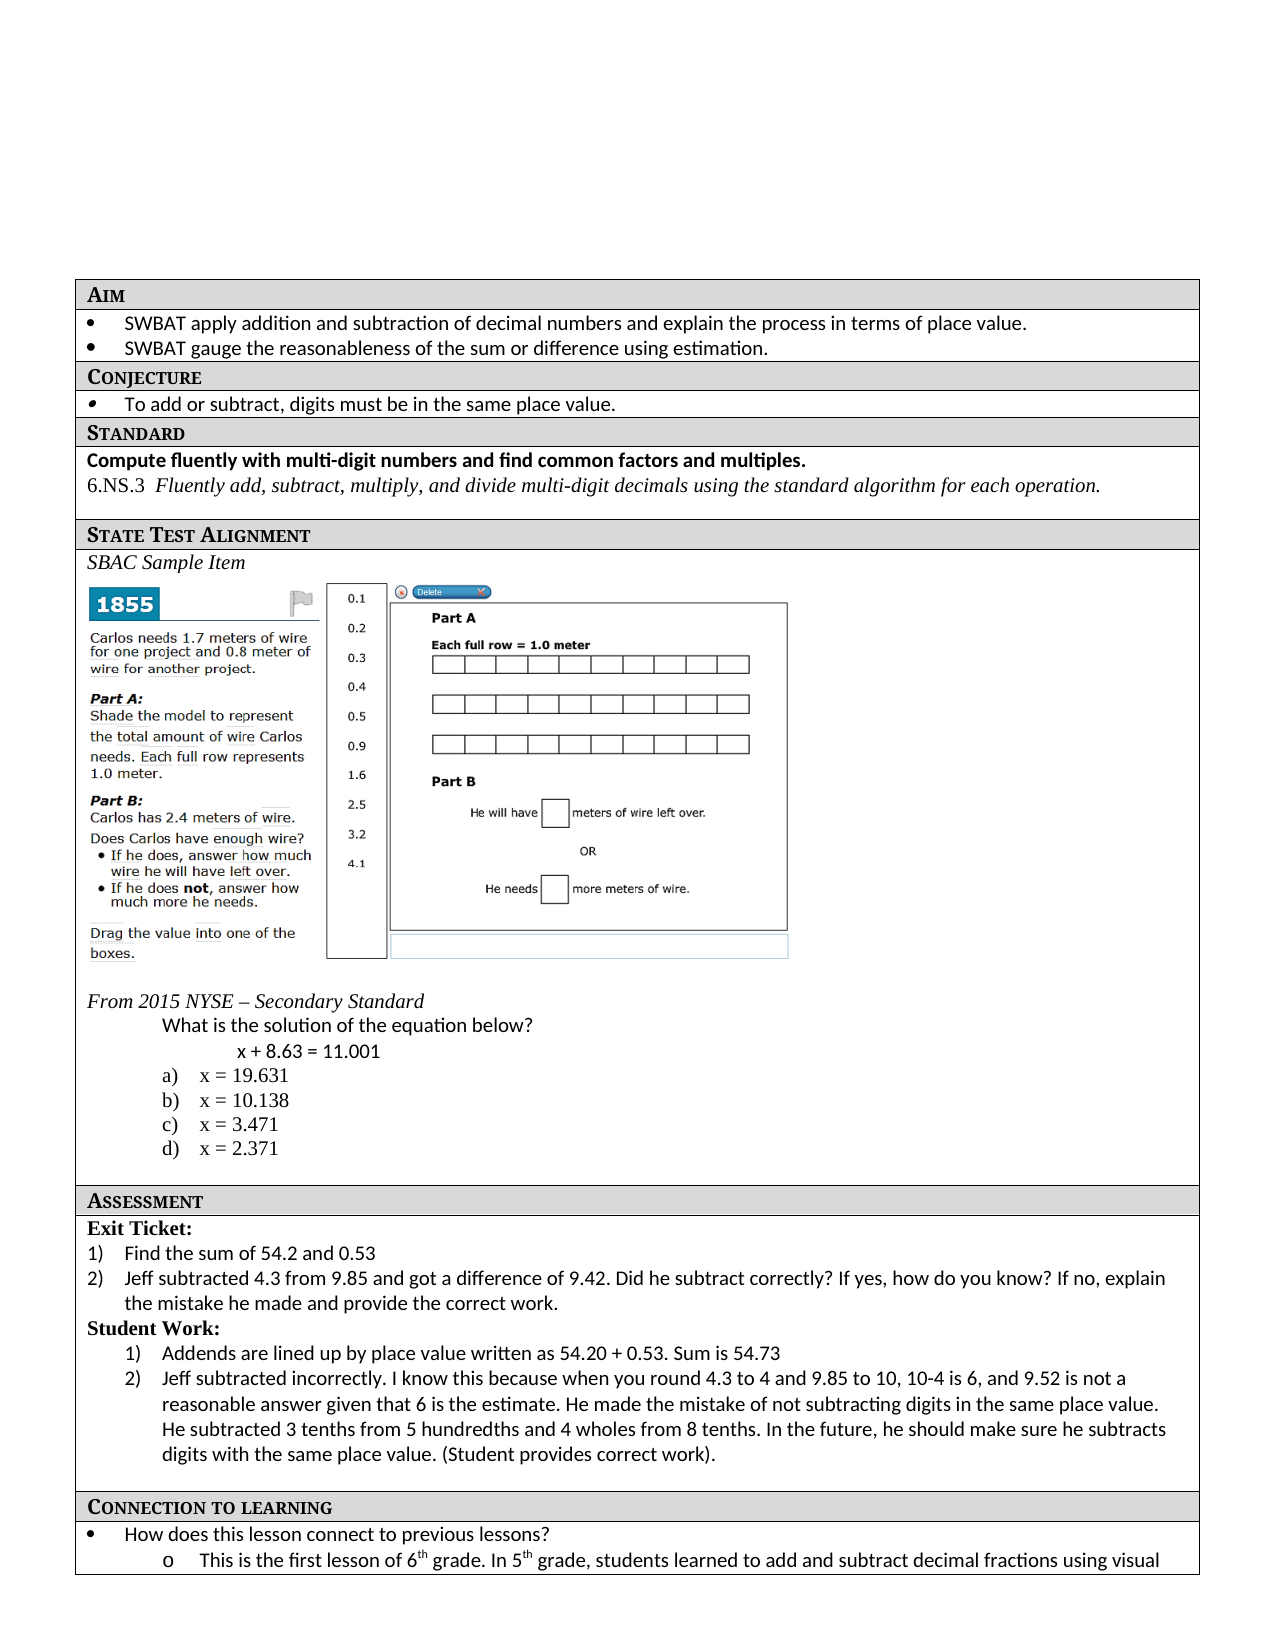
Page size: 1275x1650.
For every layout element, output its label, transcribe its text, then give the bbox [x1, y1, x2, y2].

table_cell SBAC Sample Item From 2015 NYSE – Secondary Standard What is the solution of the equation below? x + 8.63 = 11.001 x = 19.631 x = 10.138 x = 3.471 x = 2.371 [76, 550, 1199, 1185]
table_cell State Test Alignment [76, 520, 1199, 549]
table_cell SWBAT apply addition and subtraction of decimal numbers and explain the process in terms of place value. SWBAT gauge the reasonableness of the sum or difference using estimation. [76, 310, 1199, 361]
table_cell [76, 1522, 1199, 1573]
table_cell Standard [76, 418, 1199, 446]
table_cell Exit Ticket: Find the sum of 54.2 and 0.53 Jeff subtracted 4.3 from 9.85 and got a difference of 9.42. Did he subtract correctly? If yes, how do you know? If no, explain the mistake he made and provide the correct work. Student Work: Addends are lined up by place value written as 54.20 + 0.53. Sum is 54.73 Jeff subtracted incorrectly. I know this because when you round 4.3 to 4 and 9.85 to 10, 10-4 is 6, and 9.52 is not a reasonable answer given that 6 is the estimate. He made the mistake of not subtracting digits in the same place value. He subtracted 3 tenths from 5 hundredths and 4 wholes from 8 tenths. In the future, he should make sure he subtracts digits with the same place value. (Student provides correct work). [76, 1216, 1199, 1491]
table_cell Conjecture [76, 362, 1199, 390]
table_cell Compute fluently with multi-digit numbers and find common factors and multiples. 6.NS.3 Fluently add, subtract, multiply, and divide multi-digit decimals using the standard algorithm for each operation. [76, 447, 1199, 519]
table_cell Assessment [76, 1186, 1199, 1214]
table_header Aim [76, 280, 1199, 309]
table_cell Connection to learning [76, 1492, 1199, 1521]
table_cell To add or subtract, digits must be in the same place value. [76, 391, 1199, 417]
picture [86, 573, 793, 965]
